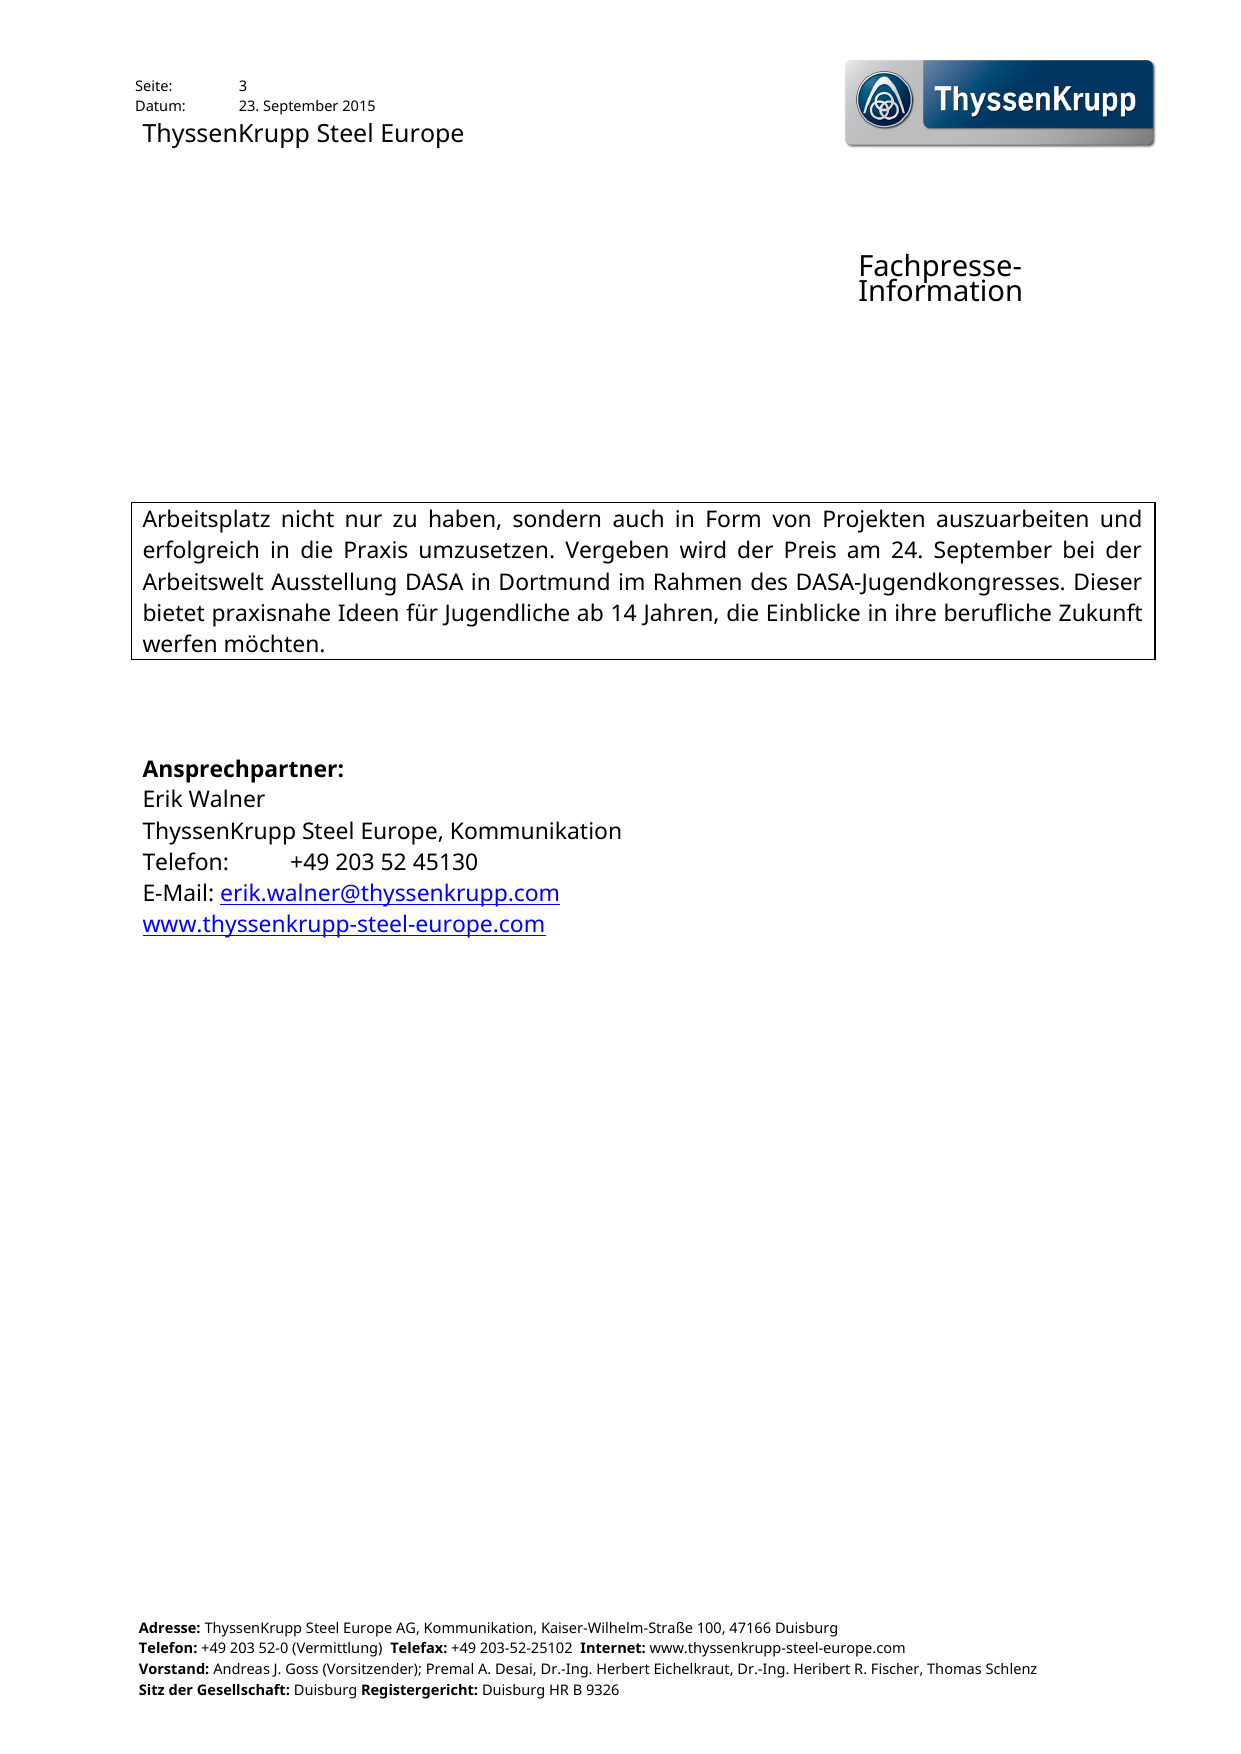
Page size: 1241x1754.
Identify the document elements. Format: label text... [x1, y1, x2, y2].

picture [843, 59, 1158, 150]
text E-Mail: erik.walner@thyssenkrupp.com [142, 877, 1160, 908]
text Erik Walner [142, 783, 1160, 814]
text Telefon: +49 203 52 45130 [142, 846, 1152, 877]
text www.thyssenkrupp-steel-europe.com [142, 908, 1160, 939]
text ThyssenKrupp Steel Europe, Kommunikation [142, 814, 1152, 846]
text Ansprechpartner: [142, 754, 1160, 783]
